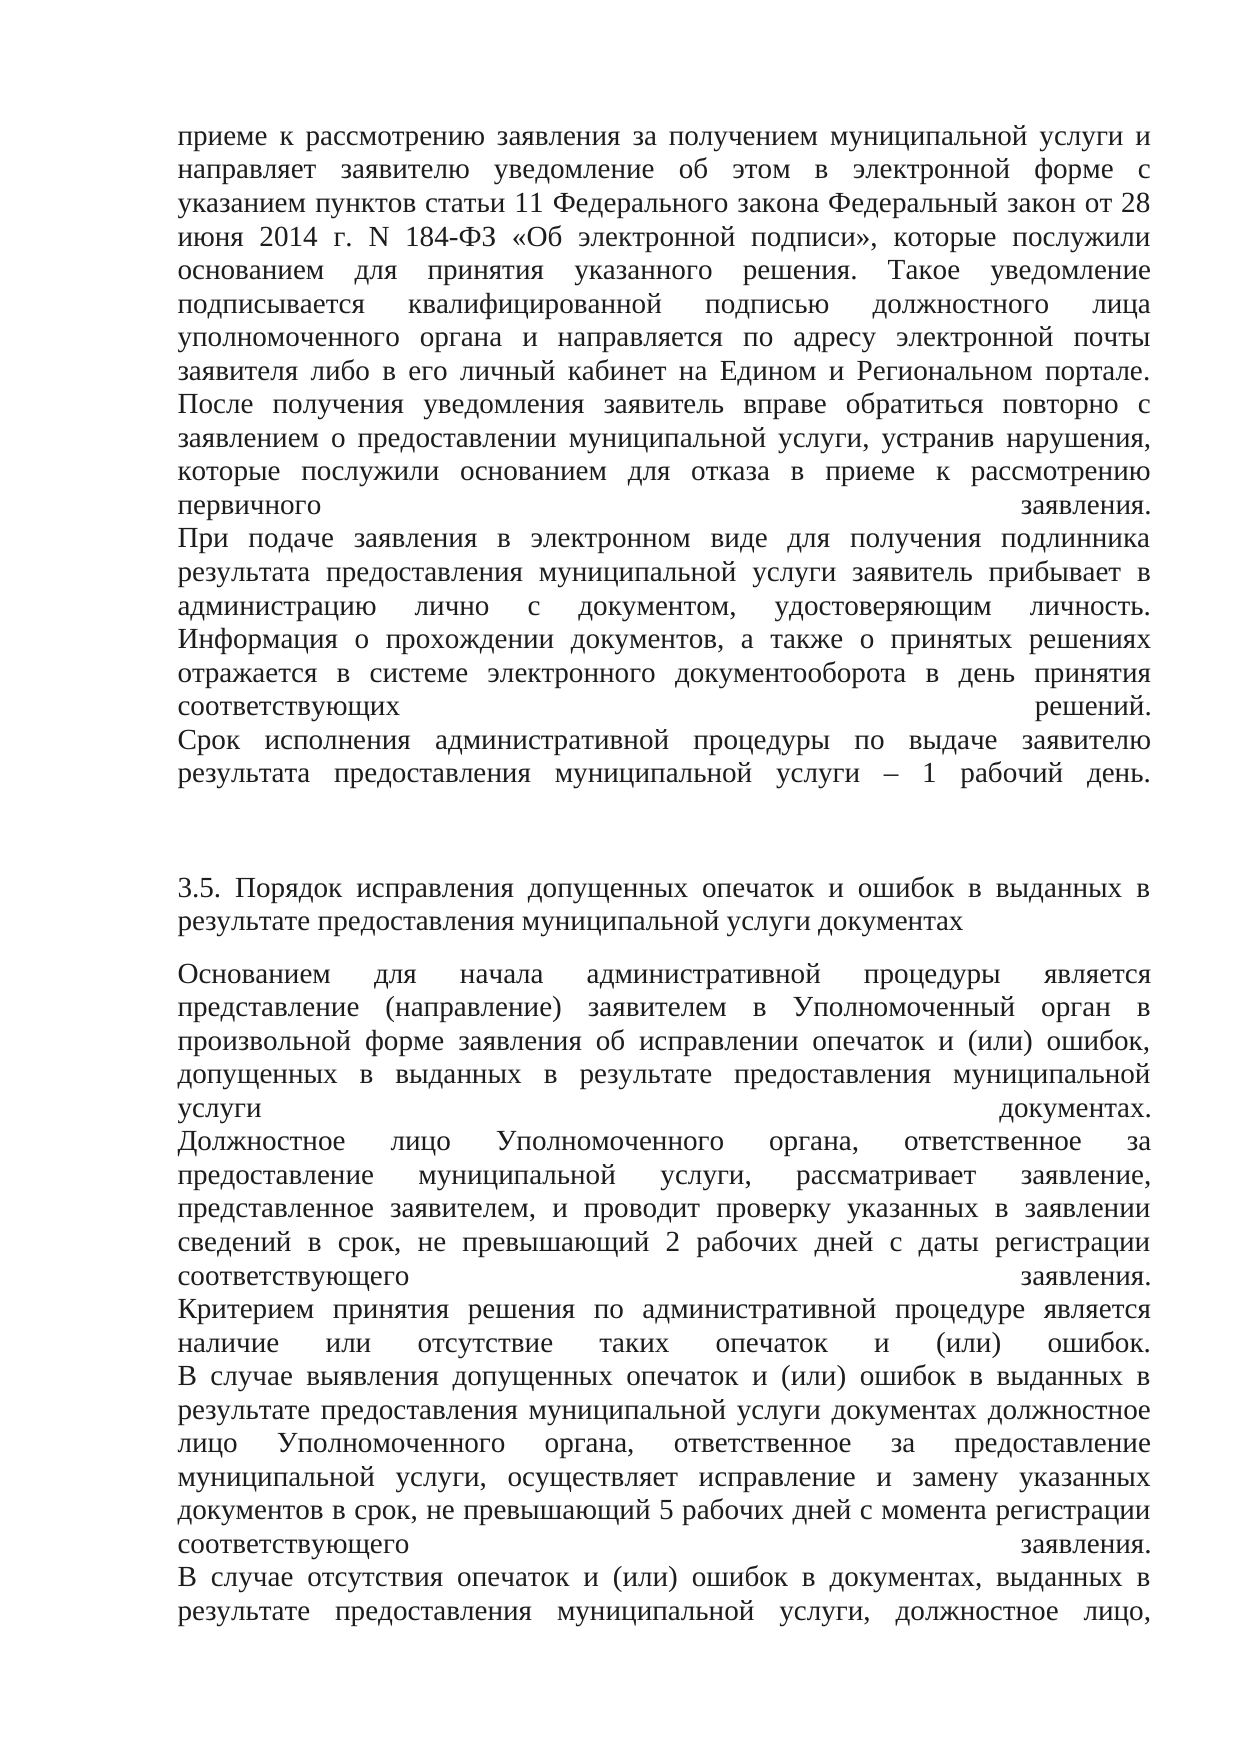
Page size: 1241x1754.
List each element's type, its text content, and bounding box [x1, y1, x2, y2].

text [177, 118, 1152, 851]
text 3.5. Порядок исправления допущенных опечаток и ошибок в выданных в результате предоставления муниципальной услуги документах [177, 870, 1152, 937]
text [177, 956, 1152, 1627]
